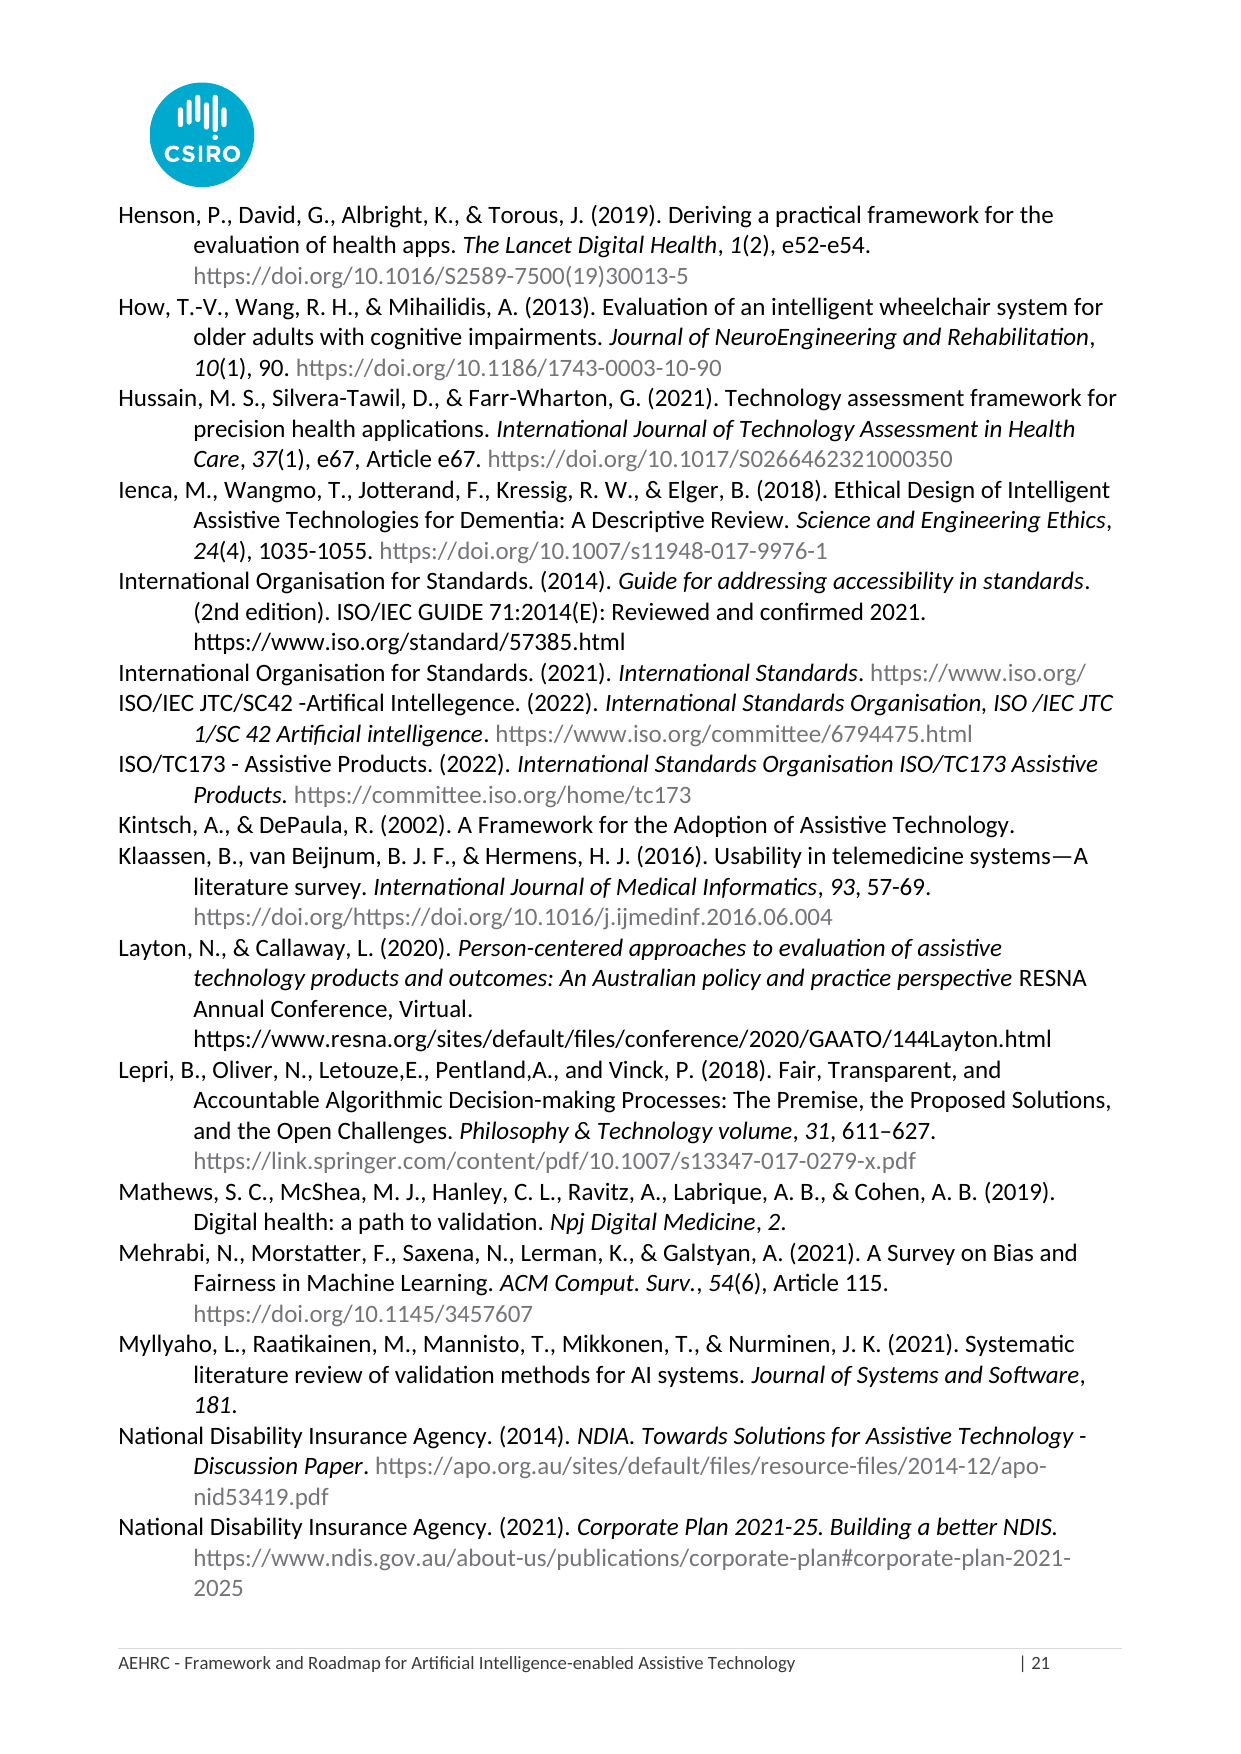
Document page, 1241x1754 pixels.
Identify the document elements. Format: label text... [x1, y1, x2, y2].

text Mehrabi, N., Morstatter, F., Saxena, N., Lerman, K., & Galstyan, A. (2021). A Survey on Bias and Fairness in Machine Learning. ACM Comput. Surv., 54(6), Article 115. https://doi.org/10.1145/3457607 [118, 1237, 1122, 1328]
text International Organisation for Standards. (2021). International Standards. https://www.iso.org/ [118, 657, 1122, 687]
text Layton, N., & Callaway, L. (2020). Person-centered approaches to evaluation of assistive technology products and outcomes: An Australian policy and practice perspective RESNA Annual Conference, Virtual. https://www.resna.org/sites/default/files/conference/2020/GAATO/144Layton.html [118, 932, 1122, 1054]
text ISO/IEC JTC/SC42 -Artifical Intellegence. (2022). International Standards Organisation, ISO /IEC JTC 1/SC 42 Artificial intelligence. https://www.iso.org/committee/6794475.html [118, 687, 1122, 748]
text National Disability Insurance Agency. (2021). Corporate Plan 2021-25. Building a better NDIS. https://www.ndis.gov.au/about-us/publications/corporate-plan#corporate-plan-2021-2025 [118, 1512, 1122, 1603]
text National Disability Insurance Agency. (2014). NDIA. Towards Solutions for Assistive Technology - Discussion Paper. https://apo.org.au/sites/default/files/resource-files/2014-12/apo-nid53419.pdf [118, 1420, 1122, 1512]
text Klaassen, B., van Beijnum, B. J. F., & Hermens, H. J. (2016). Usability in telemedicine systems—A literature survey. International Journal of Medical Informatics, 93, 57-69. https://doi.org/https://doi.org/10.1016/j.ijmedinf.2016.06.004 [118, 840, 1122, 932]
text Mathews, S. C., McShea, M. J., Hanley, C. L., Ravitz, A., Labrique, A. B., & Cohen, A. B. (2019). Digital health: a path to validation. Npj Digital Medicine, 2. [118, 1176, 1122, 1237]
text How, T.-V., Wang, R. H., & Mihailidis, A. (2013). Evaluation of an intelligent wheelchair system for older adults with cognitive impairments. Journal of NeuroEngineering and Rehabilitation, 10(1), 90. https://doi.org/10.1186/1743-0003-10-90 [118, 291, 1122, 382]
text International Organisation for Standards. (2014). Guide for addressing accessibility in standards. (2nd edition). ISO/IEC GUIDE 71:2014(E): Reviewed and confirmed 2021. https://www.iso.org/standard/57385.html [118, 565, 1122, 657]
text Hussain, M. S., Silvera-Tawil, D., & Farr-Wharton, G. (2021). Technology assessment framework for precision health applications. International Journal of Technology Assessment in Health Care, 37(1), e67, Article e67. https://doi.org/10.1017/S0266462321000350 [118, 382, 1122, 474]
text Kintsch, A., & DePaula, R. (2002). A Framework for the Adoption of Assistive Technology. [118, 809, 1122, 840]
text ISO/TC173 - Assistive Products. (2022). International Standards Organisation ISO/TC173 Assistive Products. https://committee.iso.org/home/tc173 [118, 748, 1122, 809]
text Henson, P., David, G., Albright, K., & Torous, J. (2019). Deriving a practical framework for the evaluation of health apps. The Lancet Digital Health, 1(2), e52-e54. https://doi.org/10.1016/S2589-7500(19)30013-5 [118, 118, 1122, 291]
text Lepri, B., Oliver, N., Letouze,E., Pentland,A., and Vinck, P. (2018). Fair, Transparent, and Accountable Algorithmic Decision-making Processes: The Premise, the Proposed Solutions, and the Open Challenges. Philosophy & Technology volume, 31, 611–627. https://link.springer.com/content/pdf/10.1007/s13347-017-0279-x.pdf [118, 1054, 1122, 1176]
text Myllyaho, L., Raatikainen, M., Mannisto, T., Mikkonen, T., & Nurminen, J. K. (2021). Systematic literature review of validation methods for AI systems. Journal of Systems and Software, 181. [118, 1328, 1122, 1420]
text Ienca, M., Wangmo, T., Jotterand, F., Kressig, R. W., & Elger, B. (2018). Ethical Design of Intelligent Assistive Technologies for Dementia: A Descriptive Review. Science and Engineering Ethics, 24(4), 1035-1055. https://doi.org/10.1007/s11948-017-9976-1 [118, 474, 1122, 565]
